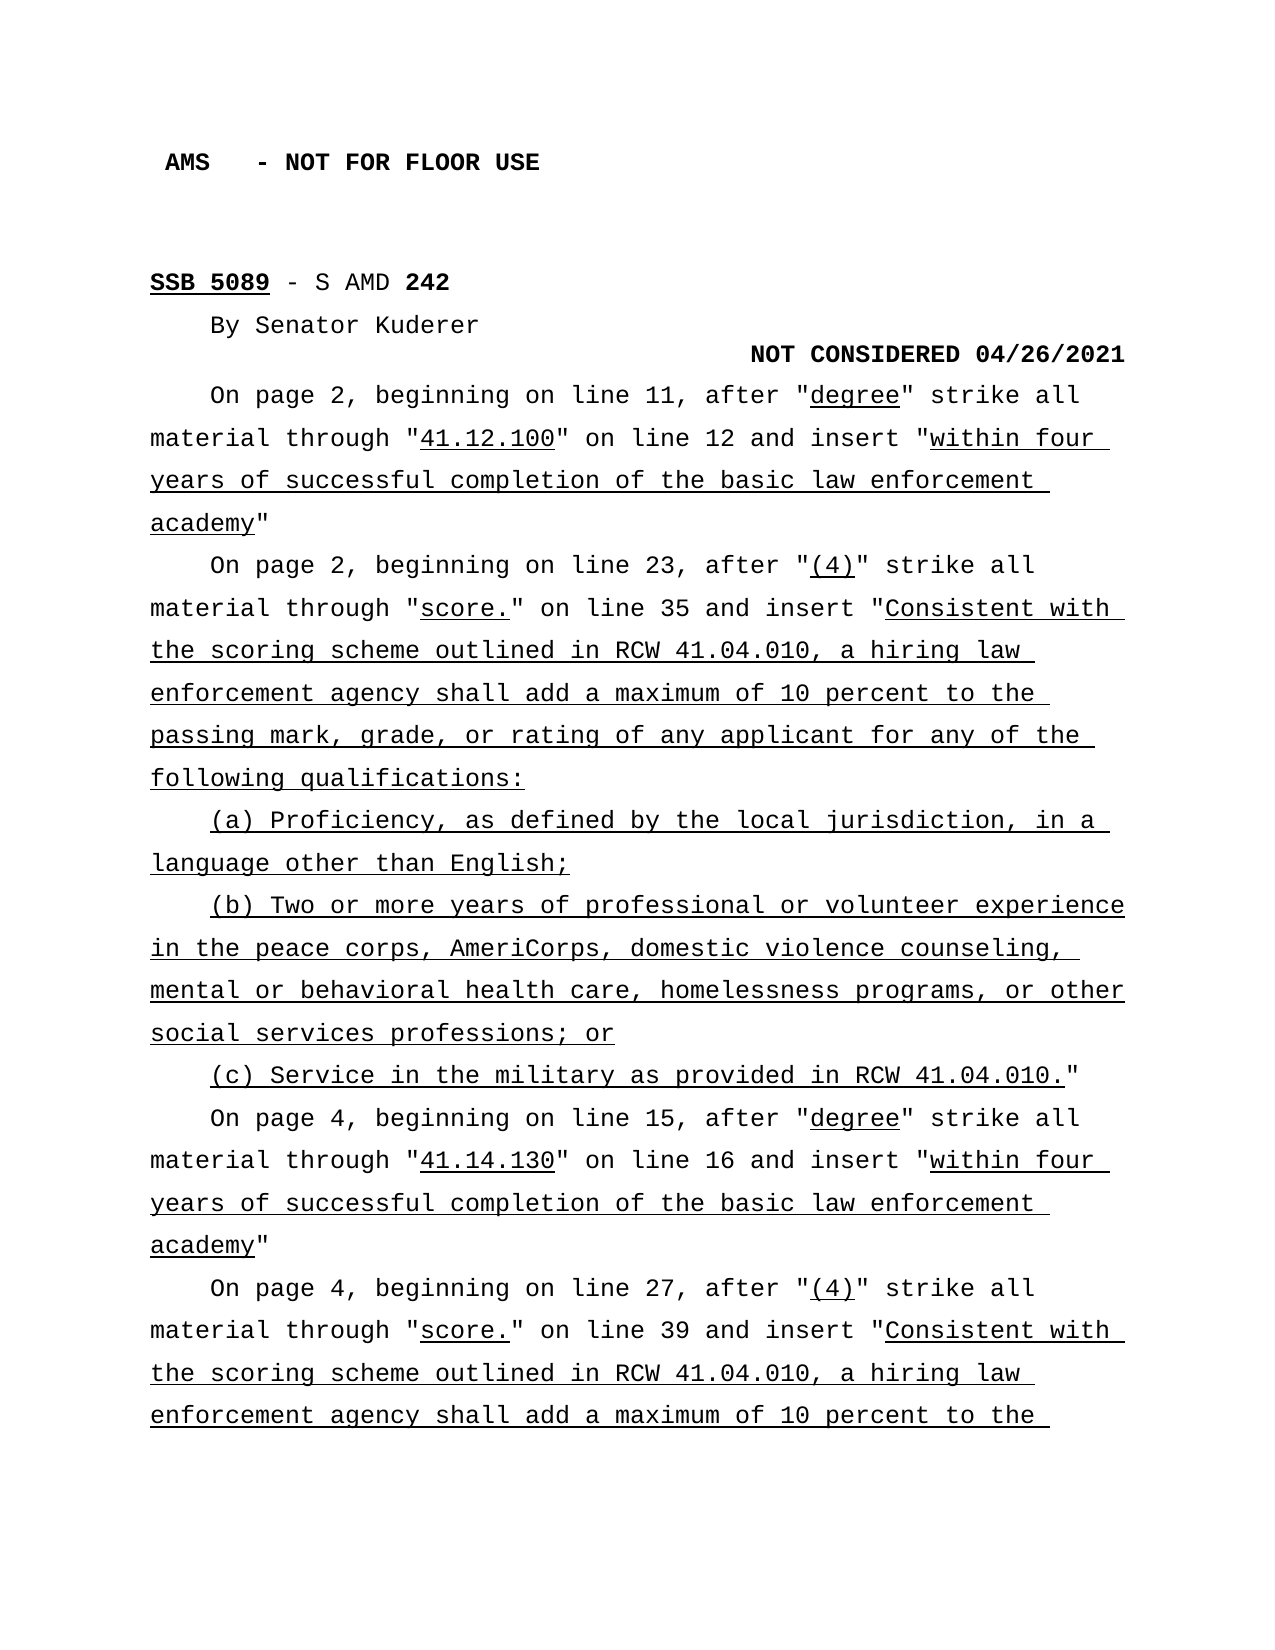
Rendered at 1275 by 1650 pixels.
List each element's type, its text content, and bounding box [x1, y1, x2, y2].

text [150, 1262, 1125, 1432]
text (b) Two or more years of professional or volunteer experience in the peace corps, AmeriCorps, domestic violence counseling, mental or behavioral health care, homelessness programs, or other social services professions; or [150, 1003, 1125, 1050]
text On page 2, beginning on line 11, after "degree" strike all material through "41.12.100" on line 12 and insert "within four years of successful completion of the basic law enforcement academy" [150, 370, 1125, 540]
text SSB 5089 - S AMD 242 [150, 257, 1125, 299]
text On page 2, beginning on line 23, after "(4)" strike all material through "score." on line 35 and insert "Consistent with the scoring scheme outlined in RCW 41.04.010, a hiring law enforcement agency shall add a maximum of 10 percent to the passing mark, grade, or rating of any applicant for any of the following qualifications: [150, 540, 1125, 795]
text (a) Proficiency, as defined by the local jurisdiction, in a language other than English; [150, 795, 1125, 880]
text (c) Service in the military as provided in RCW 41.04.010." [150, 1050, 1125, 1092]
text (b) Two or more years of professional or volunteer experience in the peace corps, AmeriCorps, domestic violence counseling, mental or behavioral health care, homelessness programs, or other social services professions; or [150, 880, 1125, 1001]
text AMS - NOT FOR FLOOR USE [150, 150, 1125, 178]
text On page 4, beginning on line 15, after "degree" strike all material through "41.14.130" on line 16 and insert "within four years of successful completion of the basic law enforcement academy" [150, 1092, 1125, 1262]
text NOT CONSIDERED 04/26/2021 [150, 342, 1125, 370]
text By Senator Kuderer [150, 299, 1125, 342]
